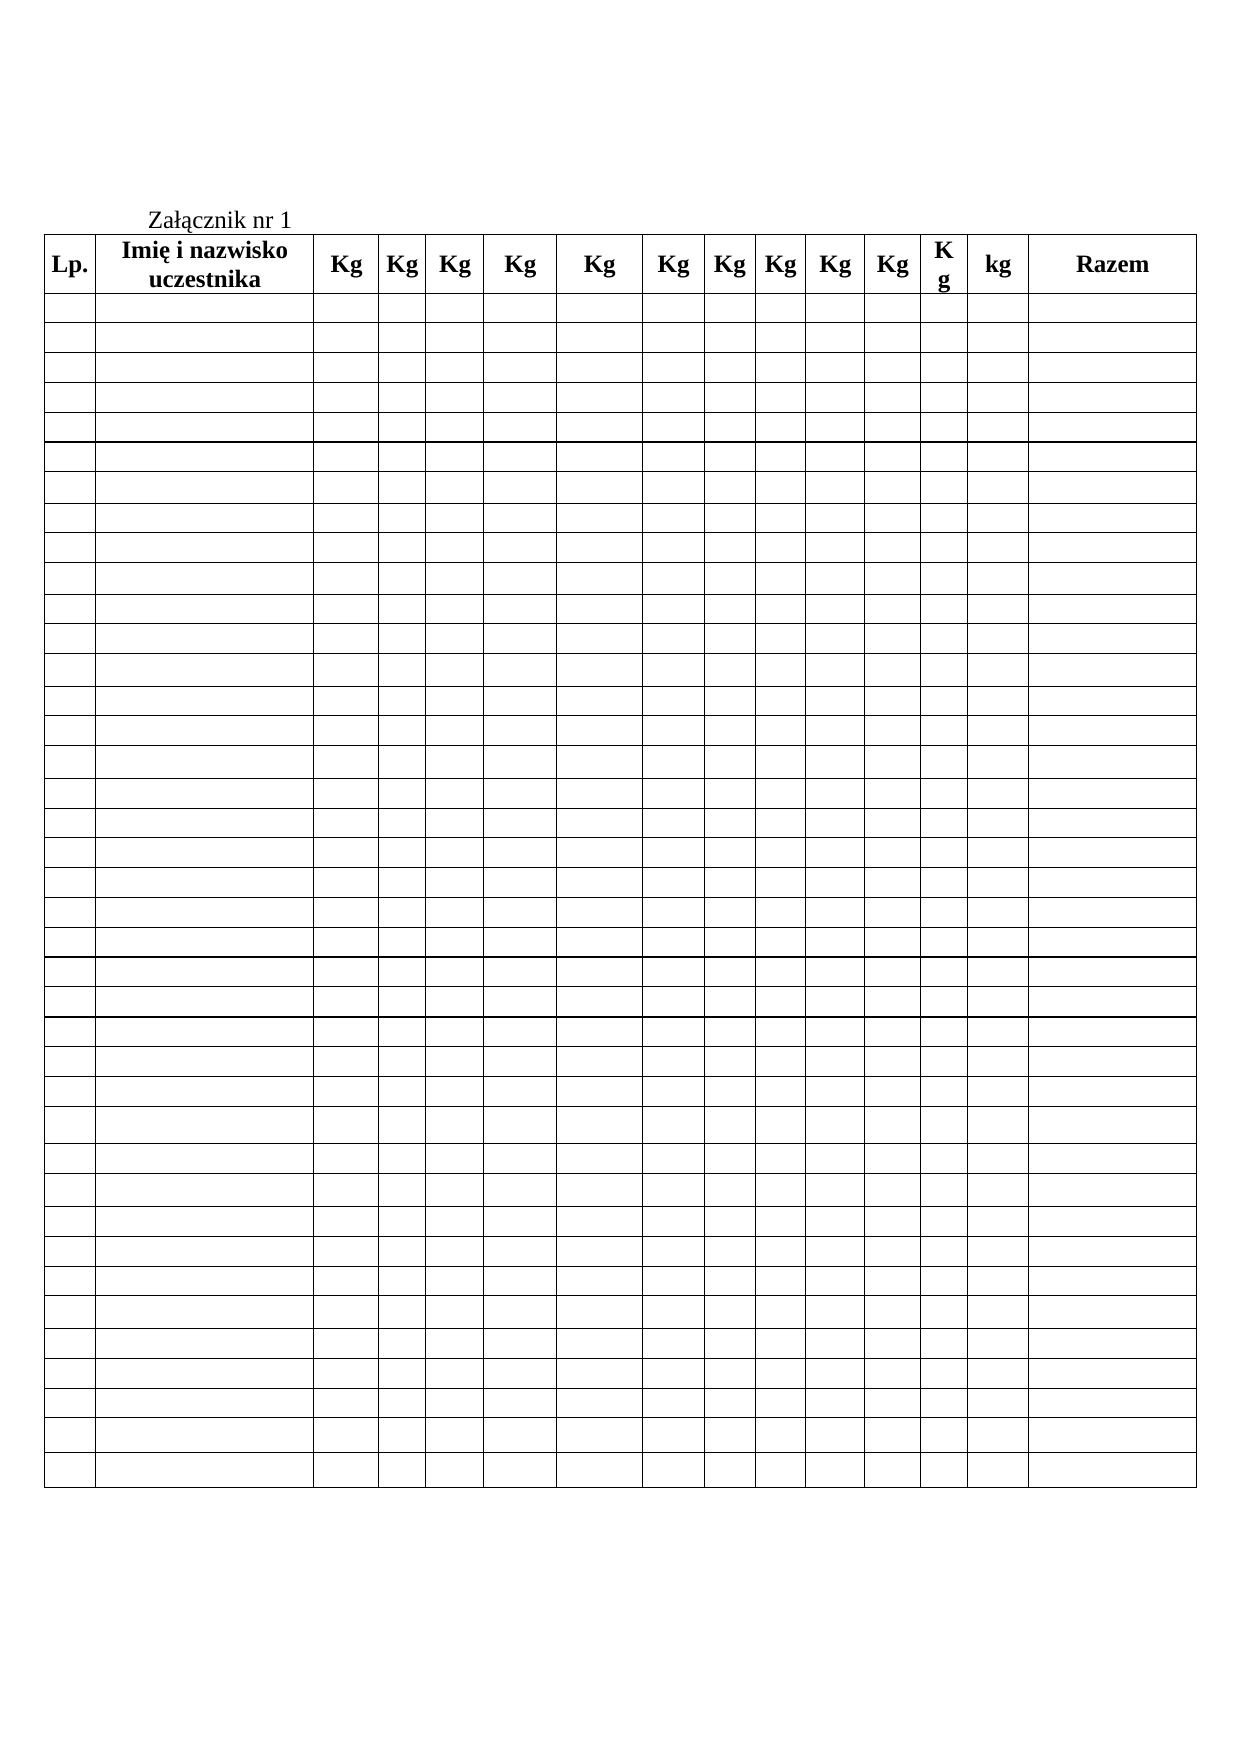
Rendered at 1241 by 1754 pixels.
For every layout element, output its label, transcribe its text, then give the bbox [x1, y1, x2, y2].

table_cell [806, 443, 864, 471]
table_cell [1029, 294, 1196, 322]
table_cell [806, 1359, 864, 1387]
table_cell [643, 809, 704, 837]
table_cell [379, 928, 425, 956]
table_cell [1029, 1359, 1196, 1387]
table_cell [45, 958, 95, 986]
table_cell [865, 654, 920, 686]
table_header Razem [1029, 235, 1196, 292]
table_cell [1029, 443, 1196, 471]
table_cell [968, 716, 1028, 745]
table_cell [1029, 1174, 1196, 1206]
table_cell [643, 1047, 704, 1076]
table_cell [379, 563, 425, 593]
table_cell [1029, 779, 1196, 807]
table_cell [314, 1267, 378, 1295]
table_cell [705, 472, 755, 502]
table_cell [806, 595, 864, 623]
table_cell [705, 716, 755, 745]
table_cell [45, 1207, 95, 1236]
table_cell [968, 504, 1028, 532]
table_cell [379, 1107, 425, 1143]
table_cell [643, 624, 704, 653]
table_cell [806, 1144, 864, 1172]
table_cell [557, 563, 642, 593]
table_cell [557, 1296, 642, 1328]
table_cell [45, 1329, 95, 1358]
table_cell [865, 687, 920, 715]
table_cell [643, 1207, 704, 1236]
table_cell [643, 1453, 704, 1487]
table_cell [426, 958, 483, 986]
table_cell [643, 472, 704, 502]
table_cell [921, 1296, 967, 1328]
table_cell [705, 1453, 755, 1487]
table_cell [705, 654, 755, 686]
table_cell [379, 958, 425, 986]
table_cell [45, 563, 95, 593]
table_cell [705, 1207, 755, 1236]
table_cell [921, 1267, 967, 1295]
table_cell [865, 1359, 920, 1387]
table_cell [968, 1018, 1028, 1046]
table_cell [865, 624, 920, 653]
table_cell [426, 898, 483, 927]
table_cell [1029, 1107, 1196, 1143]
table_cell [1029, 868, 1196, 897]
table_cell [557, 383, 642, 412]
table_cell [756, 868, 805, 897]
table_cell [756, 746, 805, 778]
table_cell [705, 1174, 755, 1206]
table_cell [705, 413, 755, 441]
table_cell [865, 533, 920, 562]
table_cell [379, 1329, 425, 1358]
table_cell [314, 868, 378, 897]
table_cell [806, 1207, 864, 1236]
table_cell [96, 1418, 313, 1452]
table_cell [45, 624, 95, 653]
table_cell [426, 1144, 483, 1172]
table_cell [705, 533, 755, 562]
table_cell [484, 1453, 556, 1487]
table_cell [484, 746, 556, 778]
table_cell [806, 383, 864, 412]
table_cell [705, 1296, 755, 1328]
table_cell [379, 1267, 425, 1295]
table_cell [806, 472, 864, 502]
table_cell [806, 323, 864, 352]
table_cell [643, 1077, 704, 1106]
table_cell [865, 987, 920, 1016]
table_cell [314, 1174, 378, 1206]
table_cell [484, 504, 556, 532]
table_cell [314, 1207, 378, 1236]
table_cell [968, 472, 1028, 502]
table_cell [865, 413, 920, 441]
table_cell [643, 958, 704, 986]
table_cell [314, 1107, 378, 1143]
table_cell [865, 472, 920, 502]
table_cell [314, 928, 378, 956]
table_header kg [968, 235, 1028, 292]
table_cell [484, 563, 556, 593]
table_cell [643, 928, 704, 956]
table_cell [756, 1418, 805, 1452]
table_cell [484, 323, 556, 352]
table_cell [314, 779, 378, 807]
table_cell [865, 353, 920, 382]
table_cell [426, 1453, 483, 1487]
table_cell [45, 746, 95, 778]
table_cell [484, 443, 556, 471]
table_header Kg [865, 235, 920, 292]
table_cell [379, 987, 425, 1016]
table_cell [1029, 1207, 1196, 1236]
table_cell [643, 353, 704, 382]
table_cell [314, 1237, 378, 1266]
table_cell [806, 958, 864, 986]
table_cell [756, 687, 805, 715]
table_cell [96, 1018, 313, 1046]
table_cell [379, 533, 425, 562]
table_cell [705, 294, 755, 322]
table_cell [921, 1418, 967, 1452]
table_cell [756, 958, 805, 986]
table_cell [968, 654, 1028, 686]
table_cell [756, 1047, 805, 1076]
table_cell [557, 779, 642, 807]
table_cell [1029, 716, 1196, 745]
table_cell [968, 687, 1028, 715]
table_cell [379, 716, 425, 745]
table_cell [705, 323, 755, 352]
table_cell [379, 898, 425, 927]
table_cell [379, 472, 425, 502]
table_cell [314, 654, 378, 686]
table_cell [806, 716, 864, 745]
table_cell [705, 563, 755, 593]
table_cell [314, 716, 378, 745]
table_cell [968, 1237, 1028, 1266]
table_cell [705, 383, 755, 412]
table_cell [806, 779, 864, 807]
table_cell [96, 1047, 313, 1076]
table_cell [426, 1237, 483, 1266]
table_cell [806, 1418, 864, 1452]
table_cell [921, 413, 967, 441]
table_cell [865, 898, 920, 927]
table_cell [1029, 353, 1196, 382]
table_cell [643, 1018, 704, 1046]
table_cell [921, 1077, 967, 1106]
table_cell [557, 716, 642, 745]
table_cell [379, 1453, 425, 1487]
table_cell [865, 563, 920, 593]
table_cell [968, 413, 1028, 441]
table_cell [96, 838, 313, 867]
table_cell [557, 1329, 642, 1358]
table_header Kg [921, 235, 967, 292]
table_cell [921, 868, 967, 897]
table_cell [968, 1107, 1028, 1143]
table_cell [921, 1237, 967, 1266]
table_cell [806, 1174, 864, 1206]
table_cell [484, 1418, 556, 1452]
table_cell [865, 809, 920, 837]
table_cell [756, 1296, 805, 1328]
table_cell [426, 504, 483, 532]
table_cell [865, 1389, 920, 1417]
table_cell [484, 353, 556, 382]
table_cell [756, 624, 805, 653]
table_cell [756, 987, 805, 1016]
table_cell [45, 443, 95, 471]
table_cell [643, 779, 704, 807]
table_cell [921, 1018, 967, 1046]
table_cell [921, 1174, 967, 1206]
table_cell [921, 746, 967, 778]
table_cell [379, 1144, 425, 1172]
table_cell [96, 809, 313, 837]
table_cell [484, 1237, 556, 1266]
table_cell [1029, 1144, 1196, 1172]
table_cell [45, 1047, 95, 1076]
table_cell [314, 595, 378, 623]
table_cell [705, 1107, 755, 1143]
table_cell [1029, 472, 1196, 502]
table_cell [756, 353, 805, 382]
table_cell [921, 1359, 967, 1387]
table_cell [96, 413, 313, 441]
table_cell [705, 624, 755, 653]
table_cell [314, 624, 378, 653]
table_cell [426, 687, 483, 715]
table_cell [96, 1237, 313, 1266]
table_cell [45, 838, 95, 867]
table_cell [806, 1047, 864, 1076]
table_cell [96, 323, 313, 352]
table_cell [756, 1018, 805, 1046]
table_cell [426, 868, 483, 897]
table_cell [756, 1144, 805, 1172]
table_cell [557, 1453, 642, 1487]
table_cell [806, 898, 864, 927]
table_cell [806, 838, 864, 867]
table_cell [379, 868, 425, 897]
table_cell [379, 413, 425, 441]
table_cell [314, 898, 378, 927]
table_cell [968, 1453, 1028, 1487]
table_cell [921, 1047, 967, 1076]
table_cell [426, 746, 483, 778]
table_cell [426, 533, 483, 562]
table_cell [484, 987, 556, 1016]
table_cell [921, 716, 967, 745]
table_cell [705, 443, 755, 471]
table_cell [705, 1418, 755, 1452]
table_cell [426, 383, 483, 412]
table_cell [557, 472, 642, 502]
table_cell [45, 383, 95, 412]
table_cell [314, 533, 378, 562]
table_cell [968, 563, 1028, 593]
table_cell [45, 716, 95, 745]
table_cell [426, 1207, 483, 1236]
table_cell [1029, 504, 1196, 532]
table_cell [968, 1077, 1028, 1106]
table_cell [643, 654, 704, 686]
table_cell [1029, 413, 1196, 441]
table_cell [45, 779, 95, 807]
table_cell [921, 472, 967, 502]
table_cell [921, 958, 967, 986]
table_cell [379, 383, 425, 412]
table_cell [643, 1144, 704, 1172]
table_cell [557, 1144, 642, 1172]
table_cell [557, 504, 642, 532]
table_cell [865, 716, 920, 745]
table_cell [557, 595, 642, 623]
table_cell [96, 1077, 313, 1106]
table_cell [756, 533, 805, 562]
table_cell [756, 1237, 805, 1266]
table_cell [865, 1174, 920, 1206]
table_cell [643, 1359, 704, 1387]
table_cell [426, 809, 483, 837]
table_cell [45, 687, 95, 715]
table_cell [643, 1329, 704, 1358]
table_cell [756, 1389, 805, 1417]
table_cell [756, 1077, 805, 1106]
table_cell [968, 898, 1028, 927]
table_cell [806, 1389, 864, 1417]
table_cell [1029, 1296, 1196, 1328]
table_cell [314, 1047, 378, 1076]
table_cell [1029, 383, 1196, 412]
table_cell [806, 746, 864, 778]
table_cell [968, 533, 1028, 562]
table_cell [557, 323, 642, 352]
table_cell [806, 1018, 864, 1046]
table_cell [314, 1453, 378, 1487]
table_cell [314, 1359, 378, 1387]
table_cell [379, 809, 425, 837]
table_cell [806, 809, 864, 837]
table_cell [96, 1267, 313, 1295]
table_cell [379, 1296, 425, 1328]
table_cell [865, 1296, 920, 1328]
table_cell [921, 1389, 967, 1417]
table_cell [865, 928, 920, 956]
table_cell [96, 595, 313, 623]
table_cell [314, 1077, 378, 1106]
table_cell [426, 716, 483, 745]
table_cell [865, 838, 920, 867]
table_cell [705, 1389, 755, 1417]
table_cell [379, 838, 425, 867]
table_cell [968, 383, 1028, 412]
table_header Kg [484, 235, 556, 292]
table_cell [806, 987, 864, 1016]
table_cell [426, 624, 483, 653]
table_cell [921, 1144, 967, 1172]
table_cell [557, 898, 642, 927]
table_cell [426, 1077, 483, 1106]
table_cell [705, 898, 755, 927]
table_cell [756, 472, 805, 502]
table_cell [45, 928, 95, 956]
table_cell [557, 353, 642, 382]
table_cell [756, 898, 805, 927]
table_cell [96, 472, 313, 502]
table_cell [705, 1077, 755, 1106]
table_cell [865, 1077, 920, 1106]
table_cell [643, 413, 704, 441]
table_cell [968, 323, 1028, 352]
table_cell [426, 1107, 483, 1143]
table_cell [379, 1174, 425, 1206]
table_cell [314, 1018, 378, 1046]
table_cell [968, 443, 1028, 471]
table_cell [643, 504, 704, 532]
table_cell [557, 687, 642, 715]
table_cell [426, 1267, 483, 1295]
table_cell [557, 838, 642, 867]
table_cell [1029, 687, 1196, 715]
table_cell [45, 1018, 95, 1046]
table_cell [806, 1077, 864, 1106]
table_cell [484, 1359, 556, 1387]
table_cell [806, 533, 864, 562]
table_cell [968, 868, 1028, 897]
table_cell [45, 898, 95, 927]
table_cell [1029, 1237, 1196, 1266]
table_cell [96, 443, 313, 471]
table_header Kg [756, 235, 805, 292]
table_cell [643, 1237, 704, 1266]
table_header Kg [705, 235, 755, 292]
table_header Kg [643, 235, 704, 292]
table_cell [865, 1453, 920, 1487]
table_cell [705, 1018, 755, 1046]
table_cell [705, 838, 755, 867]
table_cell [379, 687, 425, 715]
table_cell [96, 868, 313, 897]
table_cell [1029, 928, 1196, 956]
table_cell [484, 1329, 556, 1358]
table_cell [921, 928, 967, 956]
table_cell [379, 1047, 425, 1076]
table_cell [705, 1359, 755, 1387]
table_header Imię i nazwisko uczestnika [96, 235, 313, 292]
table_cell [96, 353, 313, 382]
table_cell [557, 533, 642, 562]
table_cell [426, 654, 483, 686]
table_cell [426, 928, 483, 956]
table_cell [314, 958, 378, 986]
table_cell [756, 504, 805, 532]
table_cell [379, 779, 425, 807]
table_cell [1029, 1047, 1196, 1076]
table_cell [426, 443, 483, 471]
table_cell [1029, 1418, 1196, 1452]
table_cell [379, 654, 425, 686]
table_cell [1029, 838, 1196, 867]
table_cell [643, 383, 704, 412]
table_cell [756, 809, 805, 837]
table_cell [557, 624, 642, 653]
table_cell [484, 1389, 556, 1417]
table_cell [484, 928, 556, 956]
table_cell [426, 472, 483, 502]
table_cell [921, 443, 967, 471]
table_cell [96, 1107, 313, 1143]
table_cell [921, 898, 967, 927]
table_cell [1029, 987, 1196, 1016]
table_cell [314, 294, 378, 322]
table_cell [1029, 323, 1196, 352]
table_cell [756, 413, 805, 441]
table_cell [1029, 1453, 1196, 1487]
table_cell [484, 595, 556, 623]
table_cell [484, 533, 556, 562]
table_cell [484, 1018, 556, 1046]
table_cell [557, 443, 642, 471]
table_cell [314, 1296, 378, 1328]
table_cell [426, 779, 483, 807]
table_cell [806, 413, 864, 441]
table_cell [968, 353, 1028, 382]
table_cell [705, 868, 755, 897]
table_cell [865, 1144, 920, 1172]
table_cell [426, 1174, 483, 1206]
table_cell [314, 809, 378, 837]
table_cell [1029, 1077, 1196, 1106]
table_cell [484, 687, 556, 715]
table_cell [426, 838, 483, 867]
table_cell [484, 838, 556, 867]
table_cell [1029, 746, 1196, 778]
table_cell [1029, 1267, 1196, 1295]
table_cell [426, 323, 483, 352]
table_cell [426, 595, 483, 623]
table_cell [968, 746, 1028, 778]
table_cell [865, 1329, 920, 1358]
table_cell [426, 353, 483, 382]
table_cell [45, 809, 95, 837]
table_cell [806, 1296, 864, 1328]
table_cell [643, 1296, 704, 1328]
table_cell [426, 1296, 483, 1328]
table_cell [865, 323, 920, 352]
table_cell [806, 1267, 864, 1295]
table_cell [756, 716, 805, 745]
table_cell [45, 1144, 95, 1172]
table_cell [705, 746, 755, 778]
table_cell [96, 779, 313, 807]
table_cell [968, 779, 1028, 807]
table_header Kg [806, 235, 864, 292]
table_cell [806, 687, 864, 715]
table_cell [484, 1144, 556, 1172]
table_cell [314, 472, 378, 502]
table_cell [557, 809, 642, 837]
table_cell [45, 1174, 95, 1206]
table_cell [484, 898, 556, 927]
table_cell [643, 687, 704, 715]
table_cell [921, 987, 967, 1016]
table_cell [45, 504, 95, 532]
table_cell [557, 1047, 642, 1076]
table_cell [557, 1174, 642, 1206]
table_cell [45, 868, 95, 897]
table_cell [968, 987, 1028, 1016]
table_cell [379, 1237, 425, 1266]
table_cell [379, 504, 425, 532]
table_cell [484, 413, 556, 441]
table_cell [968, 838, 1028, 867]
table_cell [314, 353, 378, 382]
table_cell [921, 1329, 967, 1358]
table_cell [705, 595, 755, 623]
table_cell [806, 294, 864, 322]
table_cell [379, 746, 425, 778]
table_cell [557, 1267, 642, 1295]
table_cell [756, 1453, 805, 1487]
table_cell [557, 746, 642, 778]
table_cell [484, 868, 556, 897]
table_cell [1029, 654, 1196, 686]
table_cell [968, 1329, 1028, 1358]
table_cell [484, 1296, 556, 1328]
table_cell [45, 1389, 95, 1417]
table_cell [865, 1207, 920, 1236]
table_cell [96, 898, 313, 927]
table_cell [968, 809, 1028, 837]
table_cell [756, 294, 805, 322]
table_cell [45, 413, 95, 441]
table_cell [45, 654, 95, 686]
table_cell [314, 563, 378, 593]
table_cell [96, 746, 313, 778]
table_cell [379, 1207, 425, 1236]
table_cell [314, 1389, 378, 1417]
table_cell [484, 779, 556, 807]
table_cell [557, 1077, 642, 1106]
table_cell [921, 624, 967, 653]
table_cell [968, 1144, 1028, 1172]
table_header Kg [379, 235, 425, 292]
table_cell [865, 1107, 920, 1143]
table_cell [921, 294, 967, 322]
table_cell [921, 654, 967, 686]
table_cell [806, 504, 864, 532]
table_cell [484, 1047, 556, 1076]
table_cell [865, 1418, 920, 1452]
table_cell [921, 1453, 967, 1487]
table_cell [484, 1107, 556, 1143]
table_cell [756, 1359, 805, 1387]
table_cell [643, 1418, 704, 1452]
table_cell [921, 353, 967, 382]
table_cell [557, 987, 642, 1016]
table_cell [379, 1018, 425, 1046]
table_cell [96, 504, 313, 532]
table_cell [643, 1174, 704, 1206]
table_cell [806, 654, 864, 686]
table_cell [484, 716, 556, 745]
table_cell [643, 838, 704, 867]
table_cell [426, 1018, 483, 1046]
table_cell [484, 1077, 556, 1106]
table_cell [756, 1329, 805, 1358]
table_cell [314, 504, 378, 532]
table_cell [314, 838, 378, 867]
table_cell [865, 1267, 920, 1295]
table_cell [705, 504, 755, 532]
table_cell [705, 928, 755, 956]
table_cell [426, 563, 483, 593]
table_cell [1029, 898, 1196, 927]
table_cell [705, 987, 755, 1016]
table_cell [921, 687, 967, 715]
table_cell [865, 779, 920, 807]
table_cell [968, 294, 1028, 322]
table_cell [756, 654, 805, 686]
table_cell [45, 1107, 95, 1143]
table_cell [426, 1389, 483, 1417]
table_cell [484, 958, 556, 986]
table_cell [705, 687, 755, 715]
table_cell [921, 595, 967, 623]
table_cell [968, 1389, 1028, 1417]
table_cell [921, 533, 967, 562]
table_cell [426, 1047, 483, 1076]
table_cell [705, 1267, 755, 1295]
table_cell [643, 533, 704, 562]
table_cell [756, 928, 805, 956]
table_cell [756, 838, 805, 867]
table_cell [484, 383, 556, 412]
table_cell [96, 716, 313, 745]
table_cell [45, 1296, 95, 1328]
table_cell [557, 1389, 642, 1417]
table_cell [557, 1237, 642, 1266]
table_cell [484, 624, 556, 653]
table_cell [314, 987, 378, 1016]
table_cell [643, 898, 704, 927]
table_cell [484, 809, 556, 837]
table_cell [705, 1237, 755, 1266]
table_header Lp. [45, 235, 95, 292]
table_cell [1029, 958, 1196, 986]
table_cell [921, 1107, 967, 1143]
table_cell [1029, 595, 1196, 623]
table_cell [45, 987, 95, 1016]
table_cell [557, 1018, 642, 1046]
table_cell [921, 563, 967, 593]
table_cell [865, 383, 920, 412]
table_cell [484, 1207, 556, 1236]
table_cell [484, 1267, 556, 1295]
table_cell [96, 1296, 313, 1328]
table_cell [705, 353, 755, 382]
table_cell [426, 413, 483, 441]
table_cell [968, 624, 1028, 653]
table_cell [968, 1174, 1028, 1206]
table_cell [314, 1329, 378, 1358]
table_cell [806, 1329, 864, 1358]
table_cell [921, 323, 967, 352]
table_header Kg [557, 235, 642, 292]
table_cell [426, 987, 483, 1016]
table_cell [484, 294, 556, 322]
table_cell [643, 563, 704, 593]
table_cell [643, 868, 704, 897]
table_cell [756, 1107, 805, 1143]
table_cell [96, 1359, 313, 1387]
table_cell [643, 1107, 704, 1143]
table_cell [756, 595, 805, 623]
table_cell [557, 1418, 642, 1452]
table_cell [96, 383, 313, 412]
table_cell [865, 1047, 920, 1076]
table_cell [379, 595, 425, 623]
table_cell [557, 294, 642, 322]
table_cell [426, 294, 483, 322]
table_cell [643, 987, 704, 1016]
table_cell [45, 595, 95, 623]
table_cell [968, 595, 1028, 623]
table_cell [314, 687, 378, 715]
table_cell [45, 472, 95, 502]
table_cell [96, 928, 313, 956]
table_cell [96, 1329, 313, 1358]
table_cell [643, 746, 704, 778]
table_cell [756, 1267, 805, 1295]
table_cell [806, 353, 864, 382]
table_cell [968, 928, 1028, 956]
table_cell [705, 1329, 755, 1358]
table_cell [705, 779, 755, 807]
table_cell [484, 472, 556, 502]
table_cell [96, 958, 313, 986]
table_cell [45, 323, 95, 352]
table_cell [806, 563, 864, 593]
table_cell [45, 1453, 95, 1487]
table_cell [45, 1267, 95, 1295]
table_cell [557, 413, 642, 441]
table_cell [705, 809, 755, 837]
table_cell [96, 563, 313, 593]
table_cell [426, 1418, 483, 1452]
table_cell [968, 1207, 1028, 1236]
table_cell [921, 809, 967, 837]
table_cell [96, 1389, 313, 1417]
table_cell [379, 1359, 425, 1387]
table_cell [314, 746, 378, 778]
table_cell [968, 1047, 1028, 1076]
table_cell [865, 443, 920, 471]
table_cell [865, 595, 920, 623]
table_cell [379, 443, 425, 471]
table_cell [314, 1418, 378, 1452]
table_cell [865, 958, 920, 986]
table_cell [705, 1047, 755, 1076]
table_cell [756, 779, 805, 807]
table_cell [921, 779, 967, 807]
table_cell [45, 533, 95, 562]
table_cell [806, 928, 864, 956]
table_cell [921, 383, 967, 412]
table_cell [865, 1237, 920, 1266]
table_cell [45, 1237, 95, 1266]
table_cell [1029, 563, 1196, 593]
table_cell [379, 624, 425, 653]
table_cell [426, 1359, 483, 1387]
table_cell [756, 323, 805, 352]
table_cell [968, 958, 1028, 986]
table_cell [865, 1018, 920, 1046]
table_cell [921, 504, 967, 532]
table_cell [643, 1267, 704, 1295]
table_header Kg [314, 235, 378, 292]
table_cell [968, 1418, 1028, 1452]
table_cell [484, 1174, 556, 1206]
table_cell [921, 838, 967, 867]
table_cell [643, 716, 704, 745]
table_cell [1029, 1389, 1196, 1417]
table_header Kg [426, 235, 483, 292]
table_cell [96, 987, 313, 1016]
table_cell [806, 1107, 864, 1143]
table_cell [45, 1077, 95, 1106]
table_cell [968, 1267, 1028, 1295]
table_cell [806, 1453, 864, 1487]
table_cell [96, 1144, 313, 1172]
table_cell [379, 323, 425, 352]
table_cell [1029, 809, 1196, 837]
table_cell [379, 1389, 425, 1417]
table_cell [705, 1144, 755, 1172]
table_cell [643, 294, 704, 322]
table_cell [314, 443, 378, 471]
table_cell [45, 1418, 95, 1452]
table_cell [968, 1359, 1028, 1387]
table_cell [968, 1296, 1028, 1328]
table_cell [96, 1174, 313, 1206]
table_cell [1029, 624, 1196, 653]
table_cell [643, 443, 704, 471]
table_cell [1029, 1018, 1196, 1046]
table_cell [557, 928, 642, 956]
table_cell [643, 323, 704, 352]
table_cell [314, 323, 378, 352]
table_cell [379, 1077, 425, 1106]
table_cell [643, 595, 704, 623]
table_cell [314, 413, 378, 441]
table_cell [45, 1359, 95, 1387]
table_cell [756, 563, 805, 593]
table_cell [865, 746, 920, 778]
table_cell [484, 654, 556, 686]
table_cell [705, 958, 755, 986]
table_cell [379, 294, 425, 322]
table_cell [96, 687, 313, 715]
table_cell [96, 624, 313, 653]
table_cell [314, 383, 378, 412]
table_cell [643, 1389, 704, 1417]
table_cell [756, 1207, 805, 1236]
table_cell [557, 654, 642, 686]
table_cell [45, 294, 95, 322]
table_cell [557, 868, 642, 897]
table_cell [426, 1329, 483, 1358]
table_cell [806, 624, 864, 653]
table_cell [865, 294, 920, 322]
table_cell [756, 383, 805, 412]
table_cell [379, 1418, 425, 1452]
table_cell [756, 443, 805, 471]
table_cell [557, 1359, 642, 1387]
table_cell [756, 1174, 805, 1206]
table_cell [806, 868, 864, 897]
table_cell [96, 654, 313, 686]
table_cell [314, 1144, 378, 1172]
table_cell [557, 1207, 642, 1236]
table_cell [1029, 533, 1196, 562]
table_cell [865, 504, 920, 532]
table_cell [557, 1107, 642, 1143]
table_cell [96, 1453, 313, 1487]
table_cell [96, 294, 313, 322]
table_cell [921, 1207, 967, 1236]
table_cell [865, 868, 920, 897]
table_cell [379, 353, 425, 382]
table_cell [806, 1237, 864, 1266]
table_cell [1029, 1329, 1196, 1358]
text Załącznik nr 1 [148, 205, 1093, 234]
table_cell [45, 353, 95, 382]
table_cell [557, 958, 642, 986]
table_cell [96, 533, 313, 562]
table_cell [96, 1207, 313, 1236]
